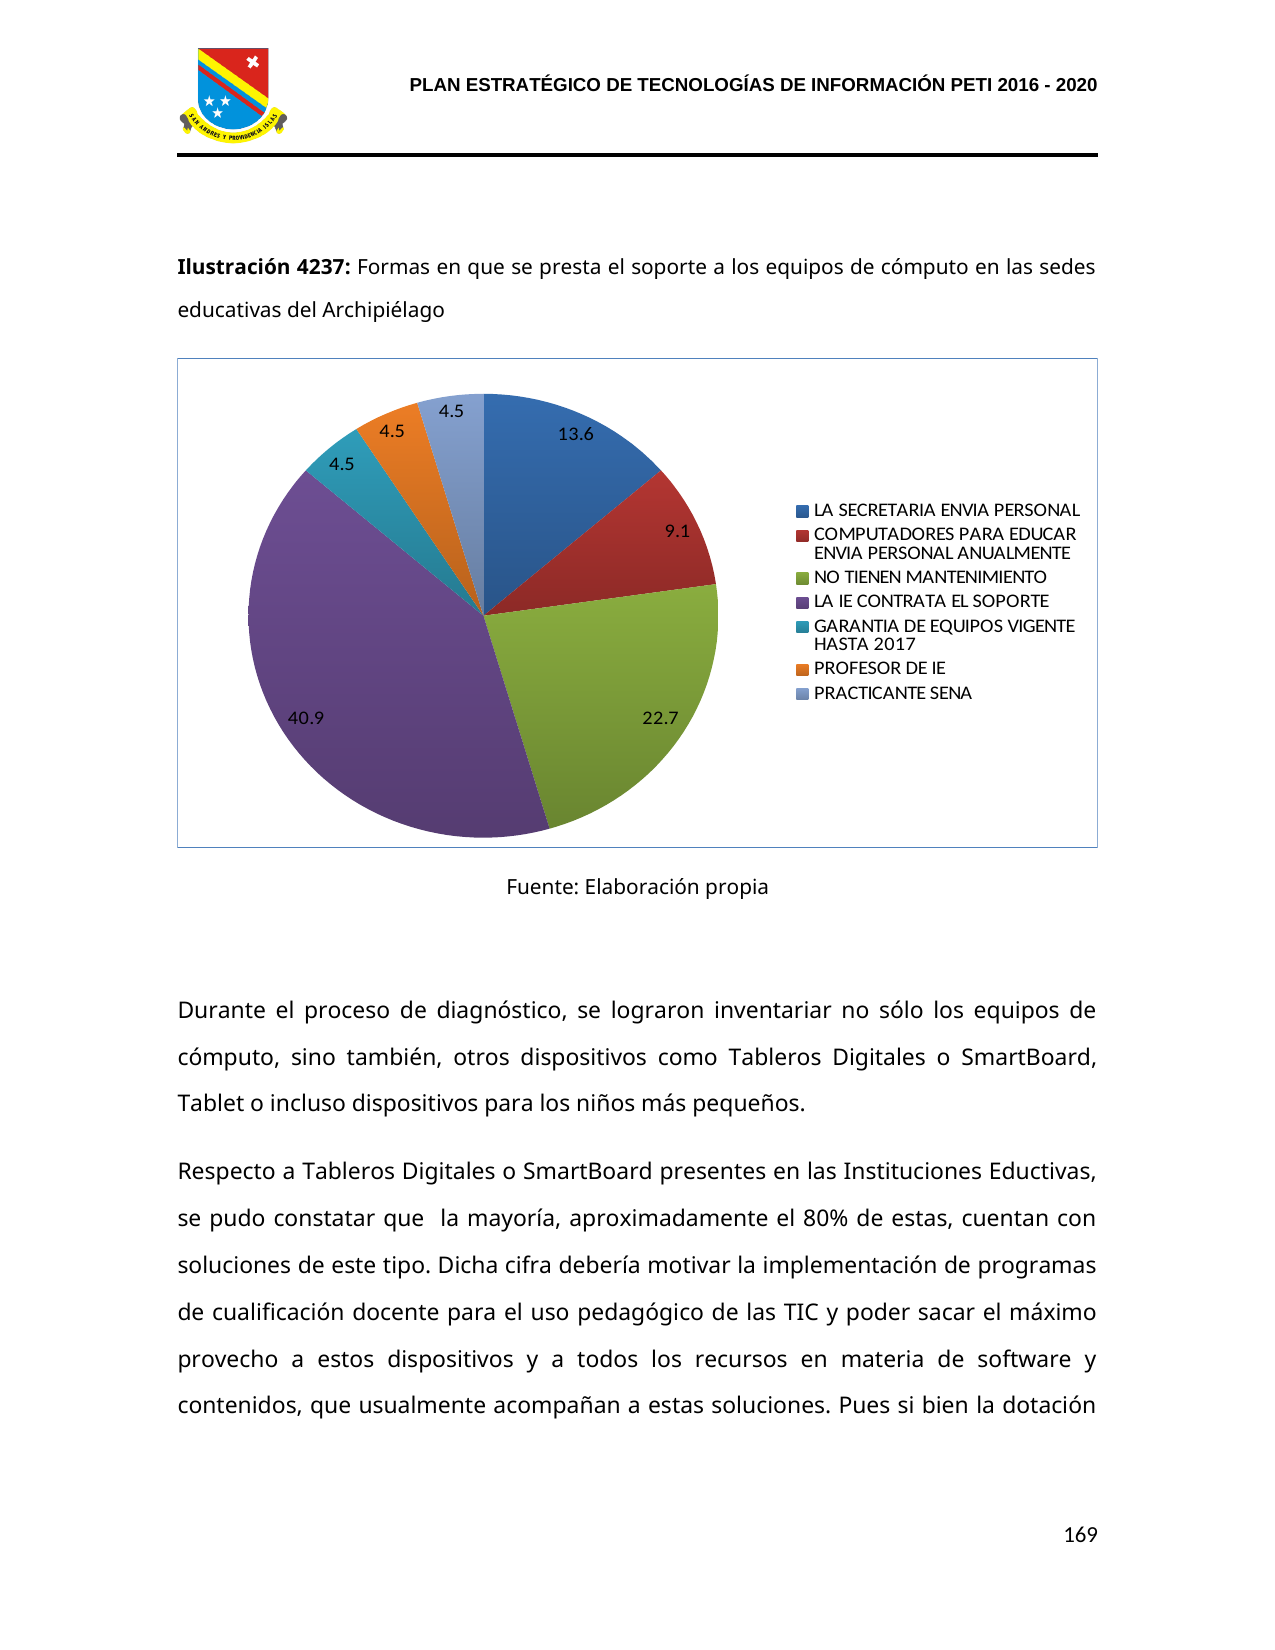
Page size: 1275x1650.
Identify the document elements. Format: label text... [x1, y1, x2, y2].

text Durante el proceso de diagnóstico, se lograron inventariar no sólo los equipos de cómputo, sino también, otros dispositivos como Tableros Digitales o SmartBoard, Tablet o incluso dispositivos para los niños más pequeños. [177, 993, 1098, 1118]
picture [179, 48, 288, 144]
text Fuente: Elaboración propia [177, 872, 1098, 901]
text Ilustración 42: Formas en que se presta el soporte a los equipos de cómputo en las sedes educativas del Archipiélago [177, 252, 1098, 323]
